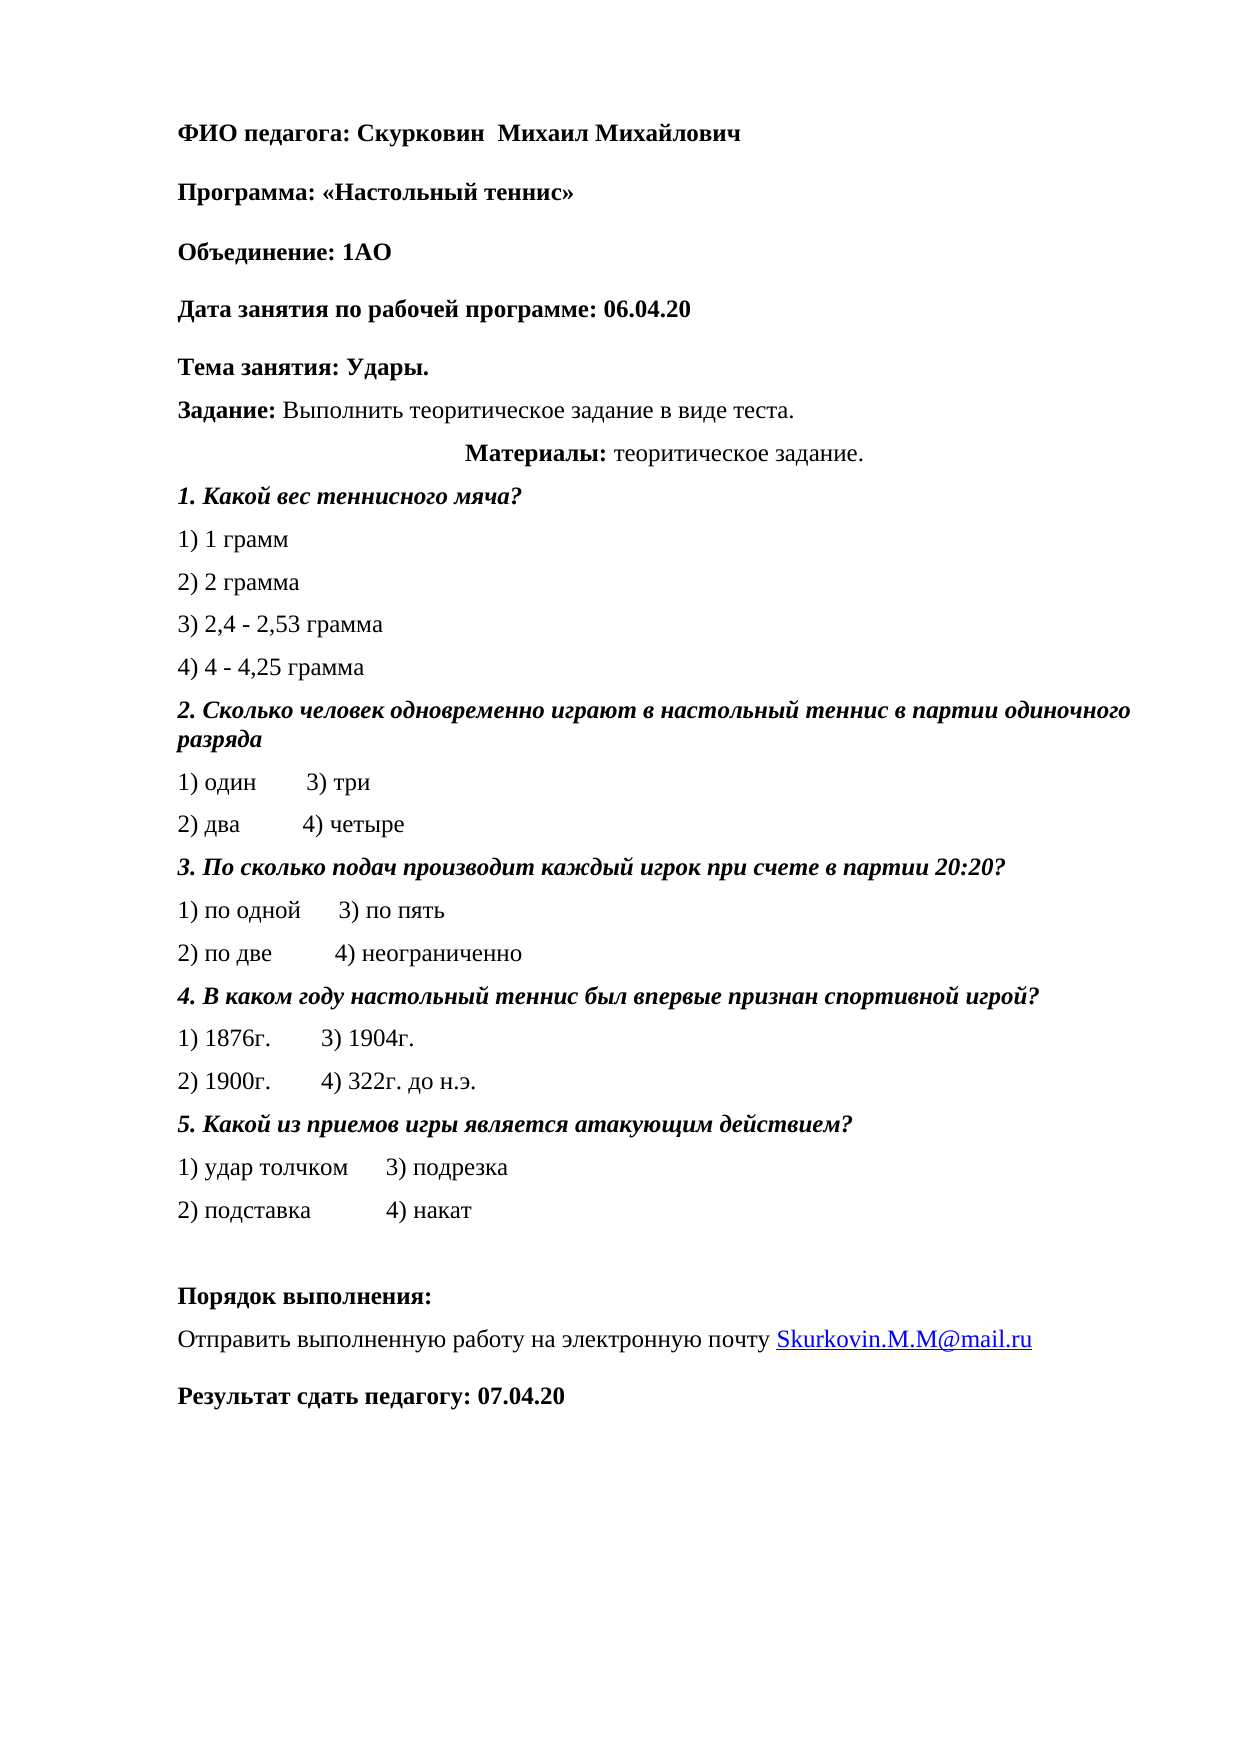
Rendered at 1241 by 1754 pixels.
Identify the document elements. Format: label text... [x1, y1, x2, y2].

text 2) 2 грамма [177, 567, 1152, 595]
text Отправить выполненную работу на электронную почту Skurkovin.M.M@mail.ru [177, 1324, 1152, 1353]
text Тема занятия: Удары. [177, 352, 1152, 380]
text 3) 2,4 - 2,53 грамма [177, 609, 1152, 638]
text 1) 1 грамм [177, 524, 1152, 553]
text 2) подставка 4) накат [177, 1195, 1152, 1223]
text 1) один 3) три [177, 767, 1152, 795]
text ФИО педагога: Скурковин Михаил Михайлович [177, 118, 1152, 147]
text 4. В каком году настольный теннис был впервые признан спортивной игрой? [177, 981, 1152, 1009]
text Дата занятия по рабочей программе: 06.04.20 [177, 294, 1152, 323]
text 2. Сколько человек одновременно играют в настольный теннис в партии одиночного разряда [177, 695, 1152, 753]
text 1) удар толчком 3) подрезка [177, 1152, 1152, 1181]
text Программа: «Настольный теннис» [177, 147, 1152, 206]
text Материалы: теоритическое задание. [177, 438, 1152, 467]
text Порядок выполнения: [177, 1281, 1152, 1309]
text 1. Какой вес теннисного мяча? [177, 481, 1152, 510]
text Результат сдать педагогу: 07.04.20 [177, 1381, 1152, 1410]
text 1) 1876г. 3) 1904г. [177, 1023, 1152, 1052]
text 3. По сколько подач производит каждый игрок при счете в партии 20:20? [177, 852, 1152, 881]
text 5. Какой из приемов игры является атакующим действием? [177, 1109, 1152, 1138]
text 4) 4 - 4,25 грамма [177, 652, 1152, 681]
text 1) по одной 3) по пять [177, 895, 1152, 924]
text 2) два 4) четыре [177, 809, 1152, 838]
text 2) 1900г. 4) 322г. до н.э. [177, 1066, 1152, 1095]
text Задание: Выполнить теоритическое задание в виде теста. [177, 395, 1152, 423]
text Объединение: 1АО [177, 237, 1152, 265]
text 2) по две 4) неограниченно [177, 938, 1152, 967]
